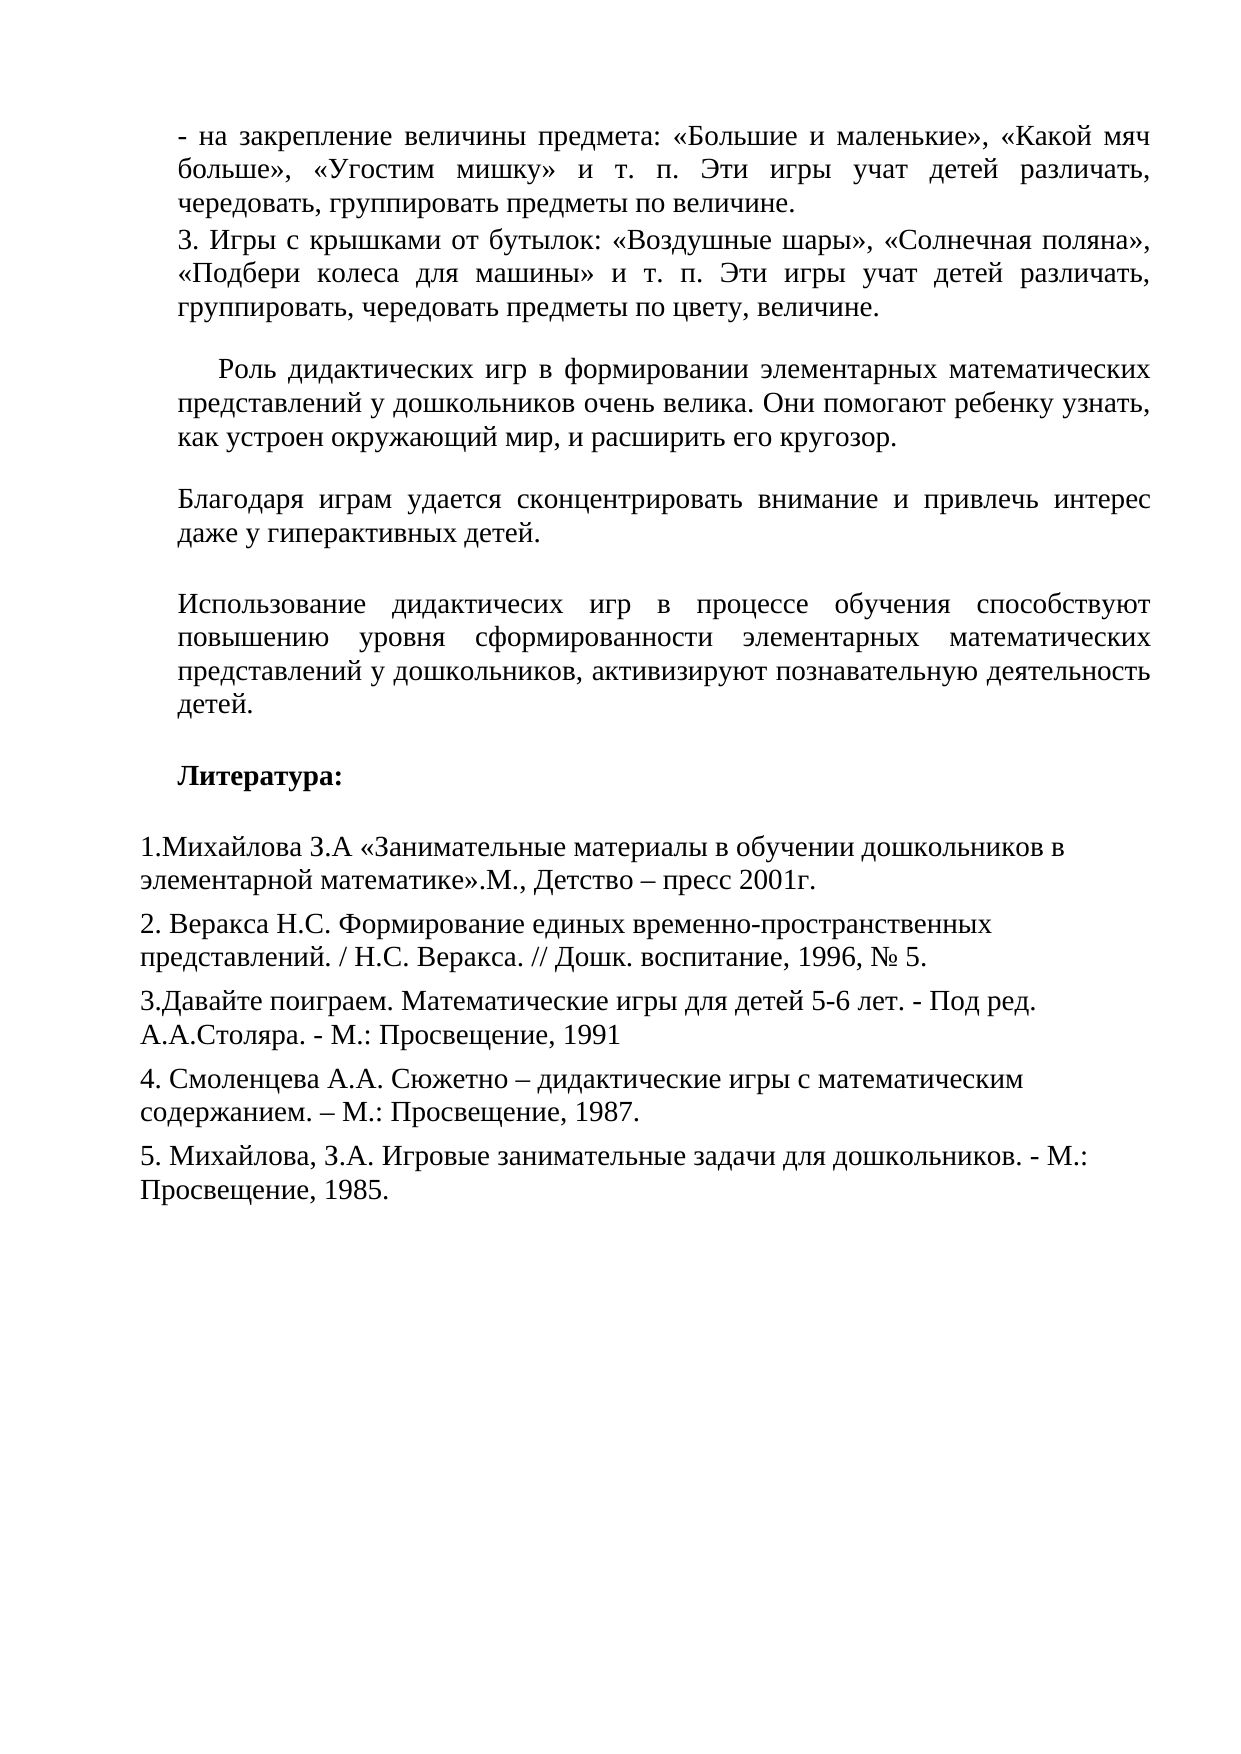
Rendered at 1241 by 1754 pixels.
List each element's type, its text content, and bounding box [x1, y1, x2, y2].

text Благодаря играм удается сконцентрировать внимание и привлечь интерес даже у гиперактивных детей. [177, 481, 1152, 548]
text Использование дидактичесих игр в процессе обучения способствуют повышению уровня сформированности элементарных математических представлений у дошкольников, активизируют познавательную деятельность детей. [177, 586, 1152, 720]
text 5. Михайлова, З.А. Игровые занимательные задачи для дошкольников. - М.: Просвещение, 1985. [140, 1138, 1152, 1205]
text 3. Игры с крышками от бутылок: «Воздушные шары», «Солнечная поляна», «Подбери колеса для машины» и т. п. Эти игры учат детей различать, группировать, чередовать предметы по цвету, величине. [177, 222, 1152, 322]
text - на закрепление величины предмета: «Большие и маленькие», «Какой мяч больше», «Угостим мишку» и т. п. Эти игры учат детей различать, чередовать, группировать предметы по величине. [177, 118, 1152, 219]
text 1.Михайлова З.А «Занимательные материалы в обучении дошкольников в элементарной математике».М., Детство – пресс 2001г. [140, 829, 1152, 896]
text 4. Смоленцева А.А. Сюжетно – дидактические игры с математическим содержанием. – М.: Просвещение, 1987. [140, 1061, 1152, 1128]
text Роль дидактических игр в формировании элементарных математических представлений у дошкольников очень велика. Они помогают ребенку узнать, как устроен окружающий мир, и расширить его кругозор. [177, 352, 1152, 452]
text 2. Веракса Н.С. Формирование единых временно-пространственных представлений. / Н.С. Веракса. // Дошк. воспитание, 1996, № 5. [140, 906, 1152, 973]
text 3.Давайте поиграем. Математические игры для детей 5-6 лет. - Под ред. А.А.Столяра. - М.: Просвещение, 1991 [140, 983, 1152, 1051]
text Литература: [177, 758, 1152, 791]
